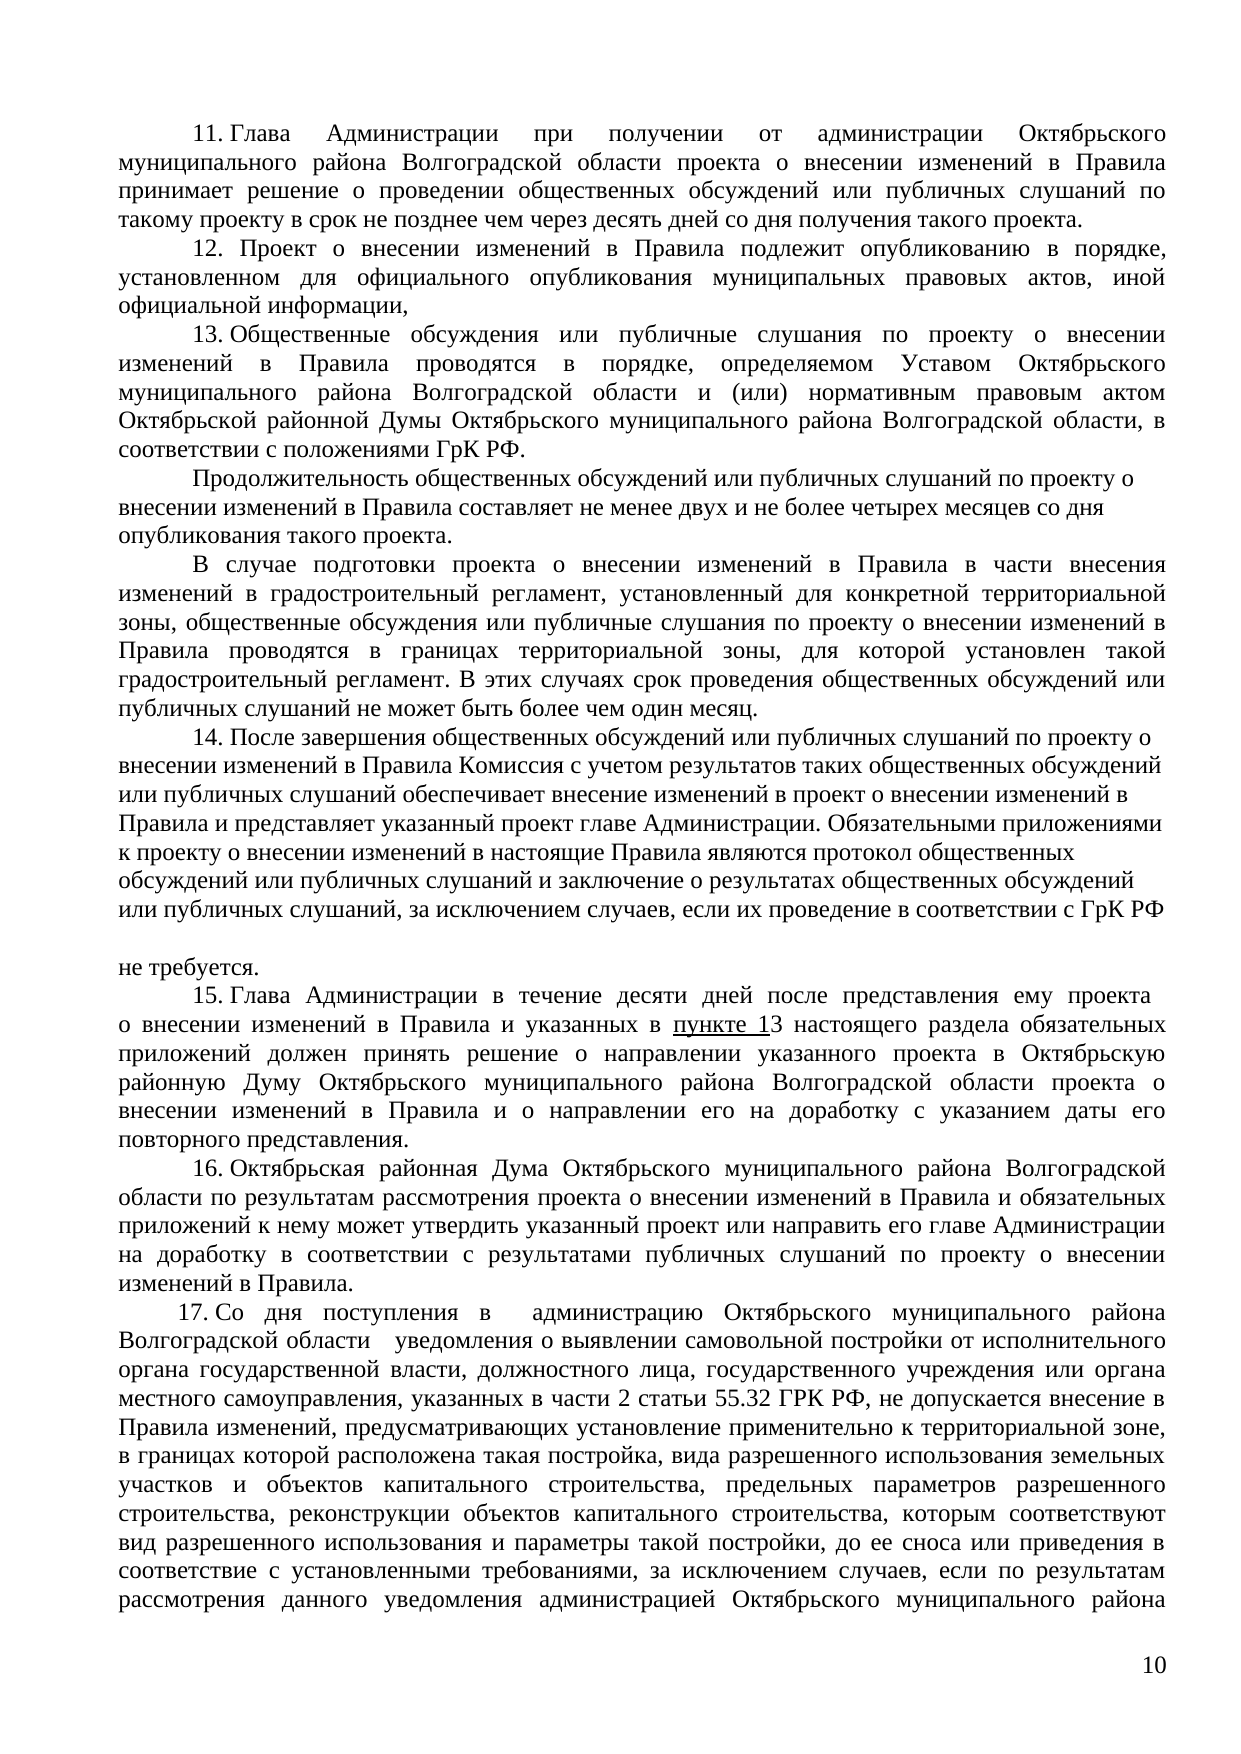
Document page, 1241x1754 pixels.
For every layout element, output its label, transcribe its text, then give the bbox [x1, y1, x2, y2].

text 12. Проект о внесении изменений в Правила подлежит опубликованию в порядке, установленном для официального опубликования муниципальных правовых актов, иной официальной информации, [118, 233, 1167, 319]
text 14. После завершения общественных обсуждений или публичных слушаний по проекту о внесении изменений в Правила Комиссия с учетом результатов таких общественных обсуждений или публичных слушаний обеспечивает внесение изменений в проект о внесении изменений в Правила и представляет указанный проект главе Администрации. Обязательными приложениями к проекту о внесении изменений в настоящие Правила являются протокол общественных обсуждений или публичных слушаний и заключение о результатах общественных обсуждений или публичных слушаний, за исключением случаев, если их проведение в соответствии с ГрК РФ не требуется. [118, 722, 1167, 981]
text Продолжительность общественных обсуждений или публичных слушаний по проекту о внесении изменений в Правила составляет не менее двух и не более четырех месяцев со дня опубликования такого проекта. [118, 463, 1167, 549]
text В случае подготовки проекта о внесении изменений в Правила в части внесения изменений в градостроительный регламент, установленный для конкретной территориальной зоны, общественные обсуждения или публичные слушания по проекту о внесении изменений в Правила проводятся в границах территориальной зоны, для которой установлен такой градостроительный регламент. В этих случаях срок проведения общественных обсуждений или публичных слушаний не может быть более чем один месяц. [118, 549, 1167, 722]
text 11. Глава Администрации при получении от администрации Октябрьского муниципального района Волгоградской области проекта о внесении изменений в Правила принимает решение о проведении общественных обсуждений или публичных слушаний по такому проекту в срок не позднее чем через десять дней со дня получения такого проекта. [118, 118, 1167, 233]
text 16. Октябрьская районная Дума Октябрьского муниципального района Волгоградской области по результатам рассмотрения проекта о внесении изменений в Правила и обязательных приложений к нему может утвердить указанный проект или направить его главе Администрации на доработку в соответствии с результатами публичных слушаний по проекту о внесении изменений в Правила. [118, 1153, 1167, 1297]
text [118, 1297, 1167, 1613]
text 13. Общественные обсуждения или публичные слушания по проекту о внесении изменений в Правила проводятся в порядке, определяемом Уставом Октябрьского муниципального района Волгоградской области и (или) нормативным правовым актом Октябрьской районной Думы Октябрьского муниципального района Волгоградской области, в соответствии с положениями ГрК РФ. [118, 319, 1167, 463]
text 15. Глава Администрации в течение десяти дней после представления ему проекта о внесении изменений в Правила и указанных в пункте 13 настоящего раздела обязательных приложений должен принять решение о направлении указанного проекта в Октябрьскую районную Думу Октябрьского муниципального района Волгоградской области проекта о внесении изменений в Правила и о направлении его на доработку с указанием даты его повторного представления. [118, 981, 1167, 1153]
